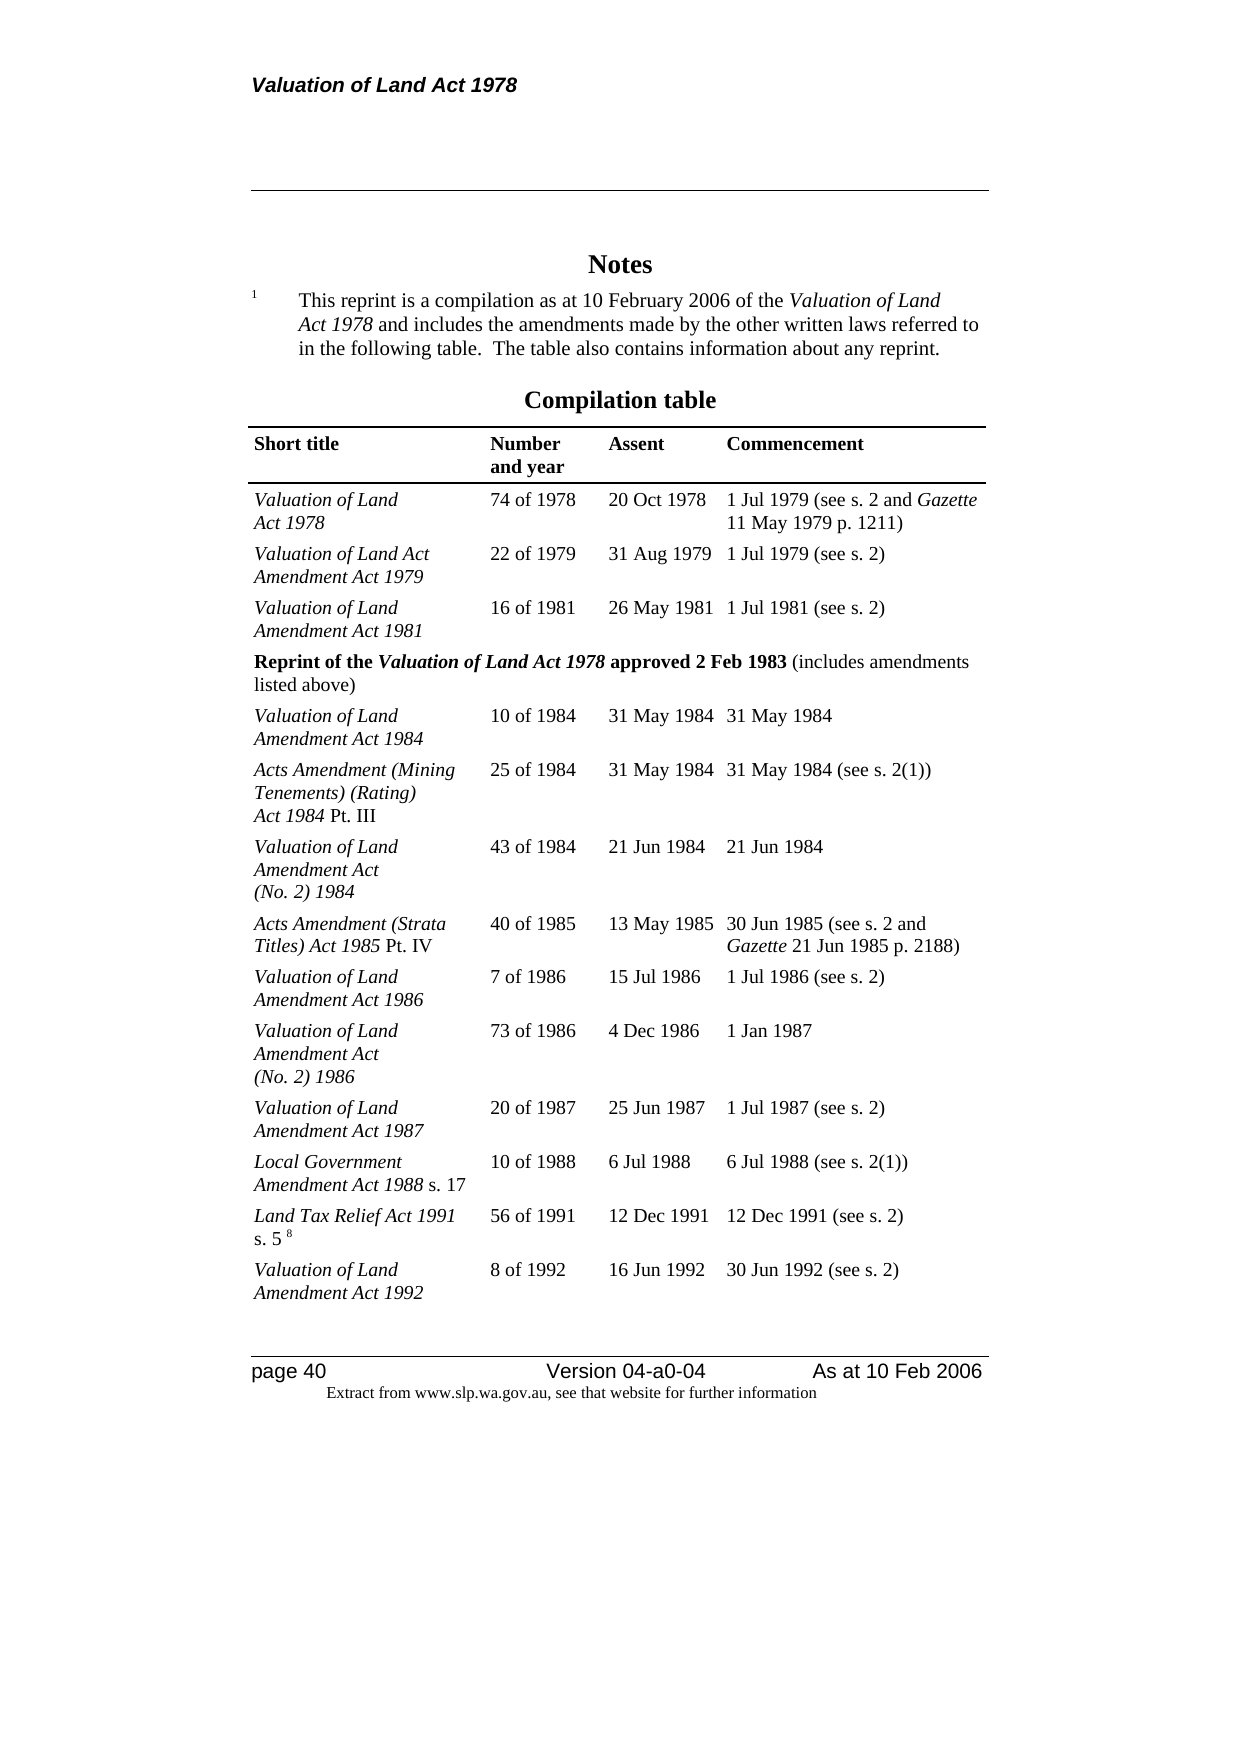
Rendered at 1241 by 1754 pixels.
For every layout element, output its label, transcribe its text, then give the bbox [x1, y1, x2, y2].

table_cell 1 Jul 1979 (see s. 2 and Gazette 11 May 1979 p. 1211) [721, 484, 986, 538]
table_cell 30 Jun 1992 (see s. 2) [721, 1254, 986, 1308]
table_cell 30 Jun 1985 (see s. 2 and Gazette 21 Jun 1985 p. 2188) [721, 908, 986, 961]
table_cell 13 May 1985 [603, 908, 721, 961]
table_cell 20 of 1987 [484, 1092, 602, 1146]
table_cell 56 of 1991 [484, 1200, 602, 1254]
table_cell 31 May 1984 [721, 700, 986, 754]
table_cell 74 of 1978 [484, 484, 602, 538]
table_cell 7 of 1986 [484, 961, 602, 1015]
table_cell 21 Jun 1984 [721, 831, 986, 907]
table_cell 12 Dec 1991 [603, 1200, 721, 1254]
table_cell 31 May 1984 [603, 700, 721, 754]
table_cell 4 Dec 1986 [603, 1015, 721, 1092]
table_cell 10 of 1984 [484, 700, 602, 754]
table_cell 15 Jul 1986 [603, 961, 721, 1015]
table_cell 1 Jul 1986 (see s. 2) [721, 961, 986, 1015]
text 1 This reprint is a compilation as at 10 February 2006 of the Valuation of Land Act 1978 and includes the amendments made by the other written laws referred to in the following table. The table also contains information about any reprint. [251, 287, 989, 360]
table_cell Land Tax Relief Act 1991 s. 5 8 [248, 1200, 484, 1254]
table_header Number and year [484, 428, 602, 482]
table_cell Valuation of Land Amendment Act (No. 2) 1984 [248, 831, 484, 907]
table_cell Valuation of Land Act Amendment Act 1979 [248, 538, 484, 592]
table_cell Reprint of the Valuation of Land Act 1978 approved 2 Feb 1983 (includes amendments listed above) [248, 646, 986, 700]
table_cell Acts Amendment (Mining Tenements) (Rating) Act 1984 Pt. III [248, 754, 484, 831]
table_cell Valuation of Land Amendment Act 1992 [248, 1254, 484, 1308]
table_cell 31 May 1984 [603, 754, 721, 831]
table_cell 1 Jul 1987 (see s. 2) [721, 1092, 986, 1146]
table_cell 1 Jul 1979 (see s. 2) [721, 538, 986, 592]
table_cell Valuation of Land Amendment Act (No. 2) 1986 [248, 1015, 484, 1092]
table_cell Valuation of Land Amendment Act 1987 [248, 1092, 484, 1146]
table_cell 6 Jul 1988 (see s. 2(1)) [721, 1146, 986, 1200]
table_header Short title [248, 428, 484, 482]
table_cell 43 of 1984 [484, 831, 602, 907]
subtitle Compilation table [251, 385, 989, 413]
table_cell Acts Amendment (Strata Titles) Act 1985 Pt. IV [248, 908, 484, 961]
table_header Commencement [721, 428, 986, 482]
table_cell 21 Jun 1984 [603, 831, 721, 907]
table_cell 6 Jul 1988 [603, 1146, 721, 1200]
table_cell 16 of 1981 [484, 592, 602, 646]
table_cell 12 Dec 1991 (see s. 2) [721, 1200, 986, 1254]
table_cell 10 of 1988 [484, 1146, 602, 1200]
table_header Assent [603, 428, 721, 482]
table_cell 8 of 1992 [484, 1254, 602, 1308]
table_cell 25 Jun 1987 [603, 1092, 721, 1146]
table_cell 16 Jun 1992 [603, 1254, 721, 1308]
table_cell 25 of 1984 [484, 754, 602, 831]
table_cell 31 May 1984 (see s. 2(1)) [721, 754, 986, 831]
table_cell Valuation of Land Act 1978 [248, 484, 484, 538]
table_cell 31 Aug 1979 [603, 538, 721, 592]
table_cell 22 of 1979 [484, 538, 602, 592]
table_cell 1 Jul 1981 (see s. 2) [721, 592, 986, 646]
table_cell 40 of 1985 [484, 908, 602, 961]
table_cell 26 May 1981 [603, 592, 721, 646]
subtitle Notes [251, 248, 989, 279]
table_cell Local Government Amendment Act 1988 s. 17 [248, 1146, 484, 1200]
table_cell Valuation of Land Amendment Act 1981 [248, 592, 484, 646]
table_cell Valuation of Land Amendment Act 1984 [248, 700, 484, 754]
table_cell 20 Oct 1978 [603, 484, 721, 538]
table_cell Valuation of Land Amendment Act 1986 [248, 961, 484, 1015]
table_cell 1 Jan 1987 [721, 1015, 986, 1092]
table_cell 73 of 1986 [484, 1015, 602, 1092]
